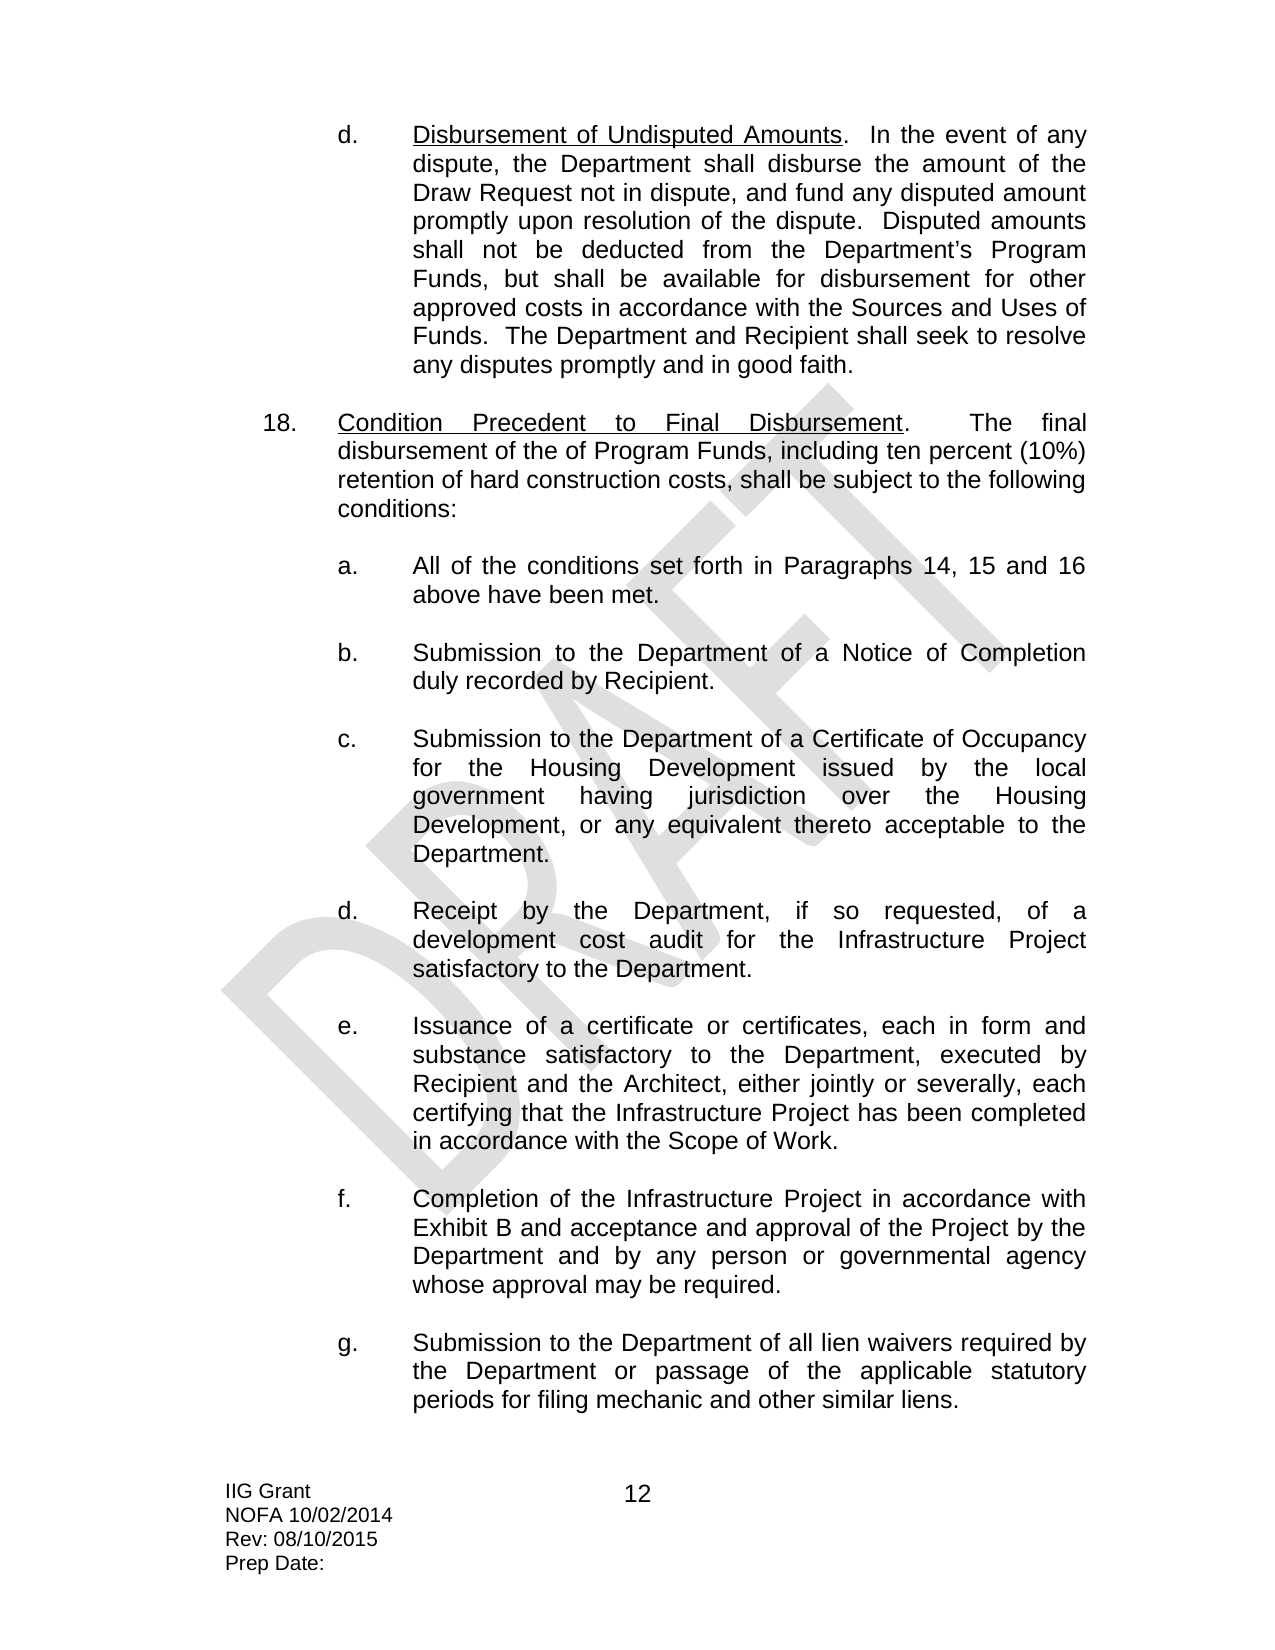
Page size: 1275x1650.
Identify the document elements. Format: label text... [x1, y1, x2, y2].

text c. Submission to the Department of a Certificate of Occupancy for the Housing Development issued by the local government having jurisdiction over the Housing Development, or any equivalent thereto acceptable to the Department. [337, 724, 1087, 867]
text e. Issuance of a certificate or certificates, each in form and substance satisfactory to the Department, executed by Recipient and the Architect, either jointly or severally, each certifying that the Infrastructure Project has been completed in accordance with the Scope of Work. [337, 1011, 1087, 1155]
text f. Completion of the Infrastructure Project in accordance with Exhibit B and acceptance and approval of the Project by the Department and by any person or governmental agency whose approval may be required. [337, 1184, 1087, 1299]
text d. Disbursement of Undisputed Amounts. In the event of any dispute, the Department shall disburse the amount of the Draw Request not in dispute, and fund any disputed amount promptly upon resolution of the dispute. Disputed amounts shall not be deducted from the Department’s Program Funds, but shall be available for disbursement for other approved costs in accordance with the Sources and Uses of Funds. The Department and Recipient shall seek to resolve any disputes promptly and in good faith. [337, 120, 1087, 379]
text g. Submission to the Department of all lien waivers required by the Department or passage of the applicable statutory periods for filing mechanic and other similar liens. [337, 1327, 1087, 1414]
text d. Receipt by the Department, if so requested, of a development cost audit for the Infrastructure Project satisfactory to the Department. [337, 896, 1087, 982]
text b. Submission to the Department of a Notice of Completion duly recorded by Recipient. [337, 637, 1087, 695]
text a. All of the conditions set forth in Paragraphs 14, 15 and 16 above have been met. [337, 551, 1087, 609]
text 18. Condition Precedent to Final Disbursement. The final disbursement of the of Program Funds, including ten percent (10%) retention of hard construction costs, shall be subject to the following conditions: [262, 407, 1087, 522]
